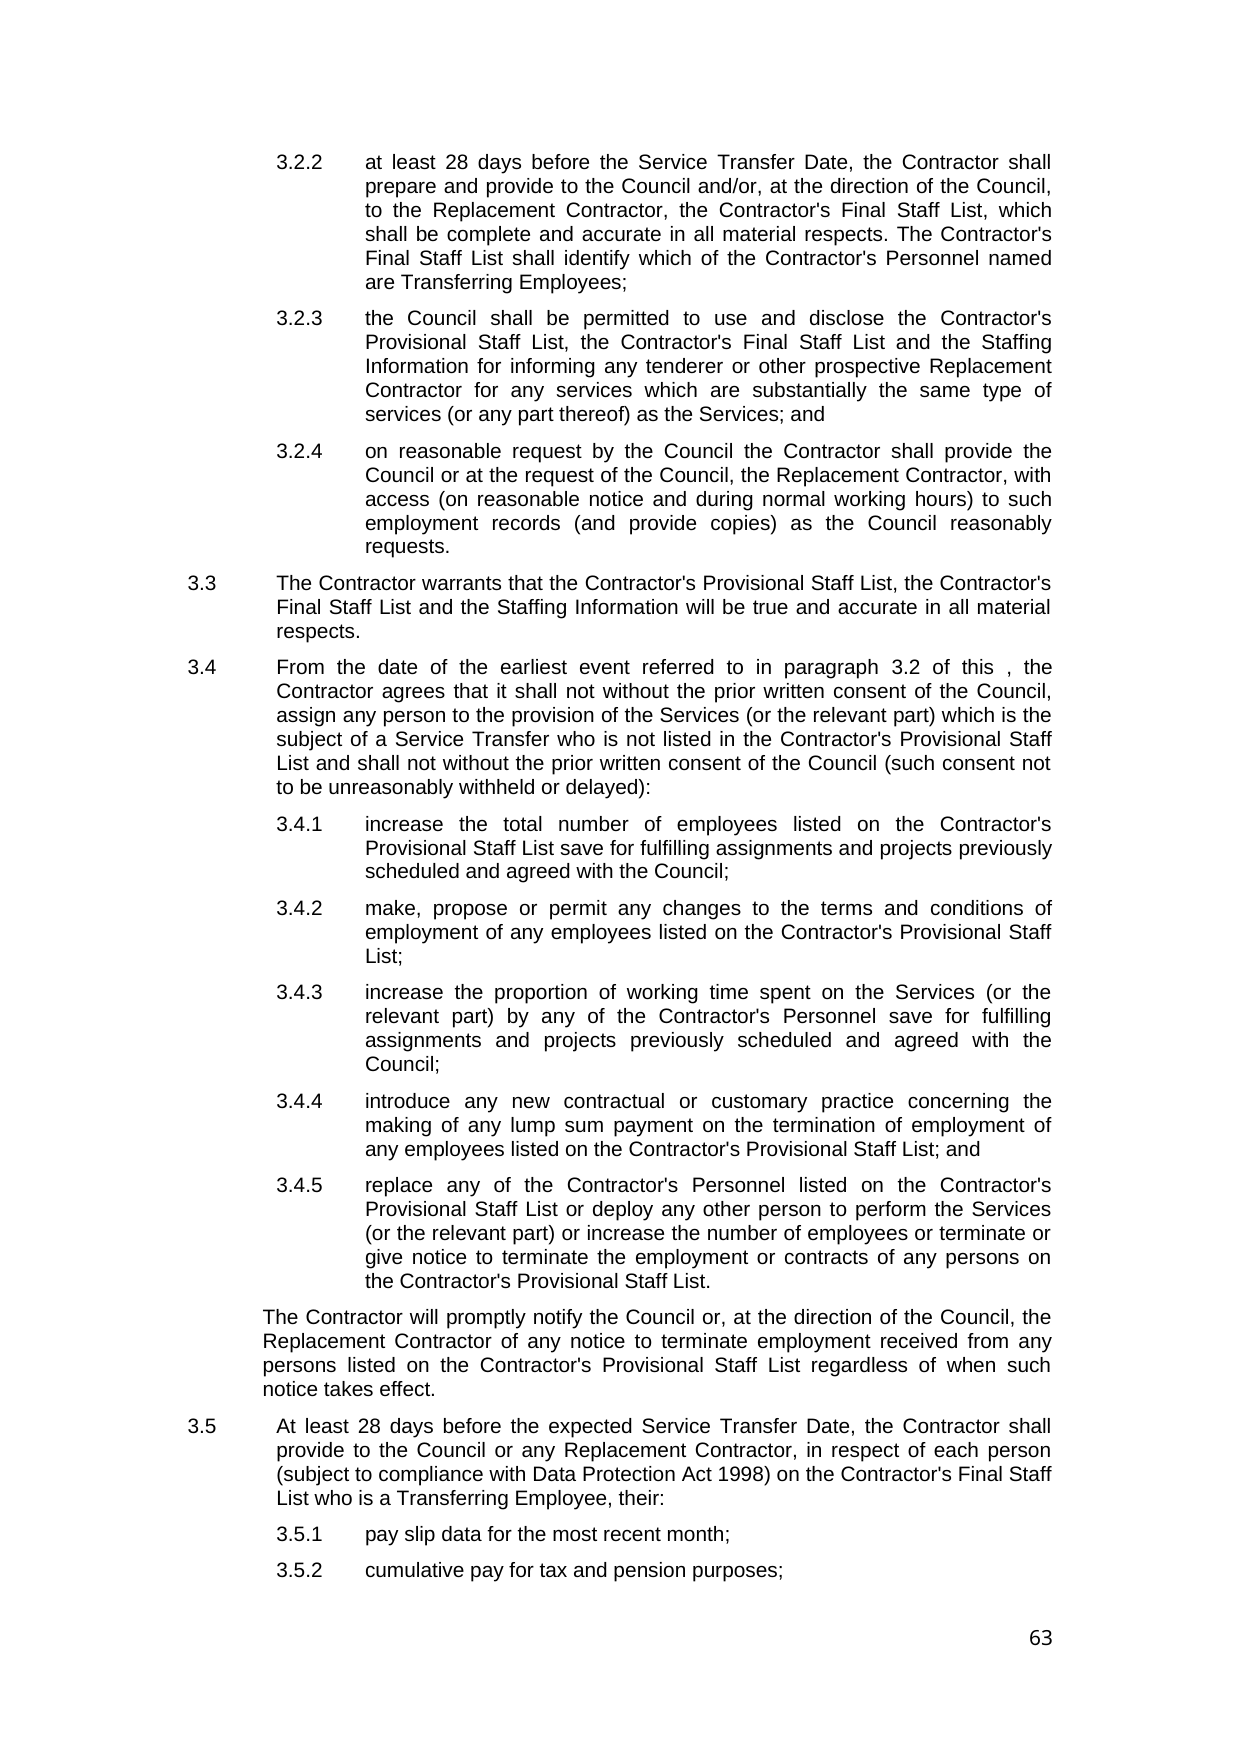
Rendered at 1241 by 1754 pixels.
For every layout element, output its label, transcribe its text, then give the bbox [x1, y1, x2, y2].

text the Council shall be permitted to use and disclose the Contractor's Provisional Staff List, the Contractor's Final Staff List and the Staffing Information for informing any tenderer or other prospective Replacement Contractor for any services which are substantially the same type of services (or any part thereof) as the Services; and [276, 306, 1053, 426]
text The Contractor warrants that the Contractor's Provisional Staff List, the Contractor's Final Staff List and the Staffing Information will be true and accurate in all material respects. [187, 571, 1053, 643]
text make, propose or permit any changes to the terms and conditions of employment of any employees listed on the Contractor's Provisional Staff List; [276, 896, 1053, 968]
text The Contractor will promptly notify the Council or, at the direction of the Council, the Replacement Contractor of any notice to terminate employment received from any persons listed on the Contractor's Provisional Staff List regardless of when such notice takes effect. [262, 1305, 1053, 1401]
text At least 28 days before the expected Service Transfer Date, the Contractor shall provide to the Council or any Replacement Contractor, in respect of each person (subject to compliance with Data Protection Act 1998) on the Contractor's Final Staff List who is a Transferring Employee, their: [187, 1413, 1053, 1509]
text cumulative pay for tax and pension purposes; [276, 1558, 1053, 1582]
text at least 28 days before the Service Transfer Date, the Contractor shall prepare and provide to the Council and/or, at the direction of the Council, to the Replacement Contractor, the Contractor's Final Staff List, which shall be complete and accurate in all material respects. The Contractor's Final Staff List shall identify which of the Contractor's Personnel named are Transferring Employees; [276, 150, 1053, 294]
text increase the total number of employees listed on the Contractor's Provisional Staff List save for fulfilling assignments and projects previously scheduled and agreed with the Council; [276, 811, 1053, 883]
text on reasonable request by the Council the Contractor shall provide the Council or at the request of the Council, the Replacement Contractor, with access (on reasonable notice and during normal working hours) to such employment records (and provide copies) as the Council reasonably requests. [276, 438, 1053, 558]
text pay slip data for the most recent month; [276, 1522, 1053, 1546]
text increase the proportion of working time spent on the Services (or the relevant part) by any of the Contractor's Personnel save for fulfilling assignments and projects previously scheduled and agreed with the Council; [276, 980, 1053, 1076]
text introduce any new contractual or customary practice concerning the making of any lump sum payment on the termination of employment of any employees listed on the Contractor's Provisional Staff List; and [276, 1088, 1053, 1160]
text replace any of the Contractor's Personnel listed on the Contractor's Provisional Staff List or deploy any other person to perform the Services (or the relevant part) or increase the number of employees or terminate or give notice to terminate the employment or contracts of any persons on the Contractor's Provisional Staff List. [276, 1173, 1053, 1293]
